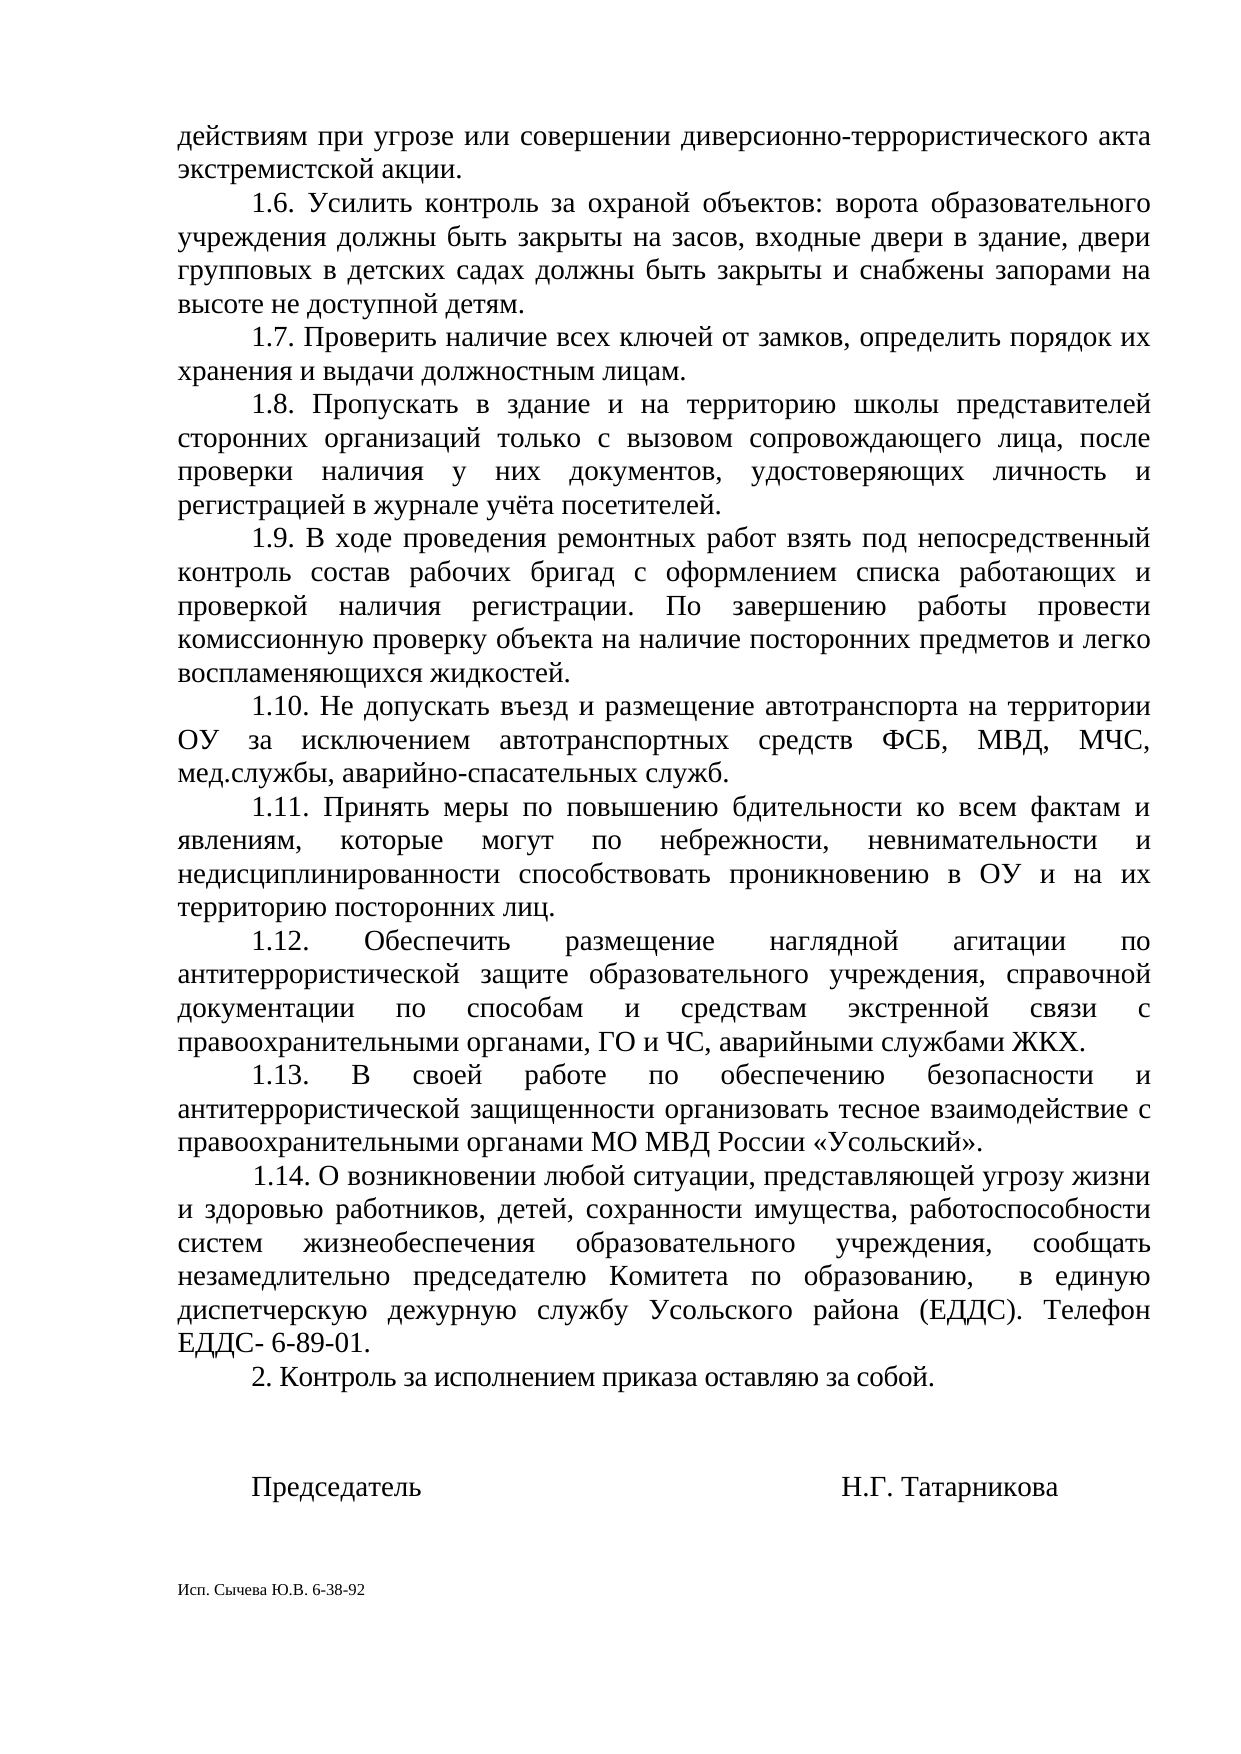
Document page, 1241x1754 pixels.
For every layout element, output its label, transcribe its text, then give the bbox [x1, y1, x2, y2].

text 1.13. В своей работе по обеспечению безопасности и антитеррористической защищенности организовать тесное взаимодействие с правоохранительными органами МО МВД России «Усольский». [177, 1057, 1152, 1158]
text 1.10. Не допускать въезд и размещение автотранспорта на территории ОУ за исключением автотранспортных средств ФСБ, МВД, МЧС, мед.службы, аварийно-спасательных служб. [177, 688, 1152, 789]
text Председатель Н.Г. Татарникова [251, 1469, 1152, 1503]
text Исп. Сычева Ю.В. 6-38-92 [177, 1579, 1152, 1599]
text 1.7. Проверить наличие всех ключей от замков, определить порядок их хранения и выдачи должностным лицам. [177, 319, 1152, 386]
text 1.6. Усилить контроль за охраной объектов: ворота образовательного учреждения должны быть закрыты на засов, входные двери в здание, двери групповых в детских садах должны быть закрыты и снабжены запорами на высоте не доступной детям. [177, 185, 1152, 319]
text 1.12. Обеспечить размещение наглядной агитации по антитеррористической защите образовательного учреждения, справочной документации по способам и средствам экстренной связи с правоохранительными органами, ГО и ЧС, аварийными службами ЖКХ. [177, 923, 1152, 1057]
text 1.14. О возникновении любой ситуации, представляющей угрозу жизни и здоровью работников, детей, сохранности имущества, работоспособности систем жизнеобеспечения образовательного учреждения, сообщать незамедлительно председателю Комитета по образованию, в единую диспетчерскую дежурную службу Усольского района (ЕДДС). Телефон ЕДДС- 6-89-01. [177, 1158, 1152, 1359]
text 2. Контроль за исполнением приказа оставляю за собой. [177, 1359, 1152, 1393]
text 1.9. В ходе проведения ремонтных работ взять под непосредственный контроль состав рабочих бригад с оформлением списка работающих и проверкой наличия регистрации. По завершению работы провести комиссионную проверку объекта на наличие посторонних предметов и легко воспламеняющихся жидкостей. [177, 521, 1152, 688]
text 1.8. Пропускать в здание и на территорию школы представителей сторонних организаций только с вызовом сопровождающего лица, после проверки наличия у них документов, удостоверяющих личность и регистрацией в журнале учёта посетителей. [177, 386, 1152, 521]
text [177, 118, 1152, 185]
text 1.11. Принять меры по повышению бдительности ко всем фактам и явлениям, которые могут по небрежности, невнимательности и недисциплинированности способствовать проникновению в ОУ и на их территорию посторонних лиц. [177, 789, 1152, 923]
